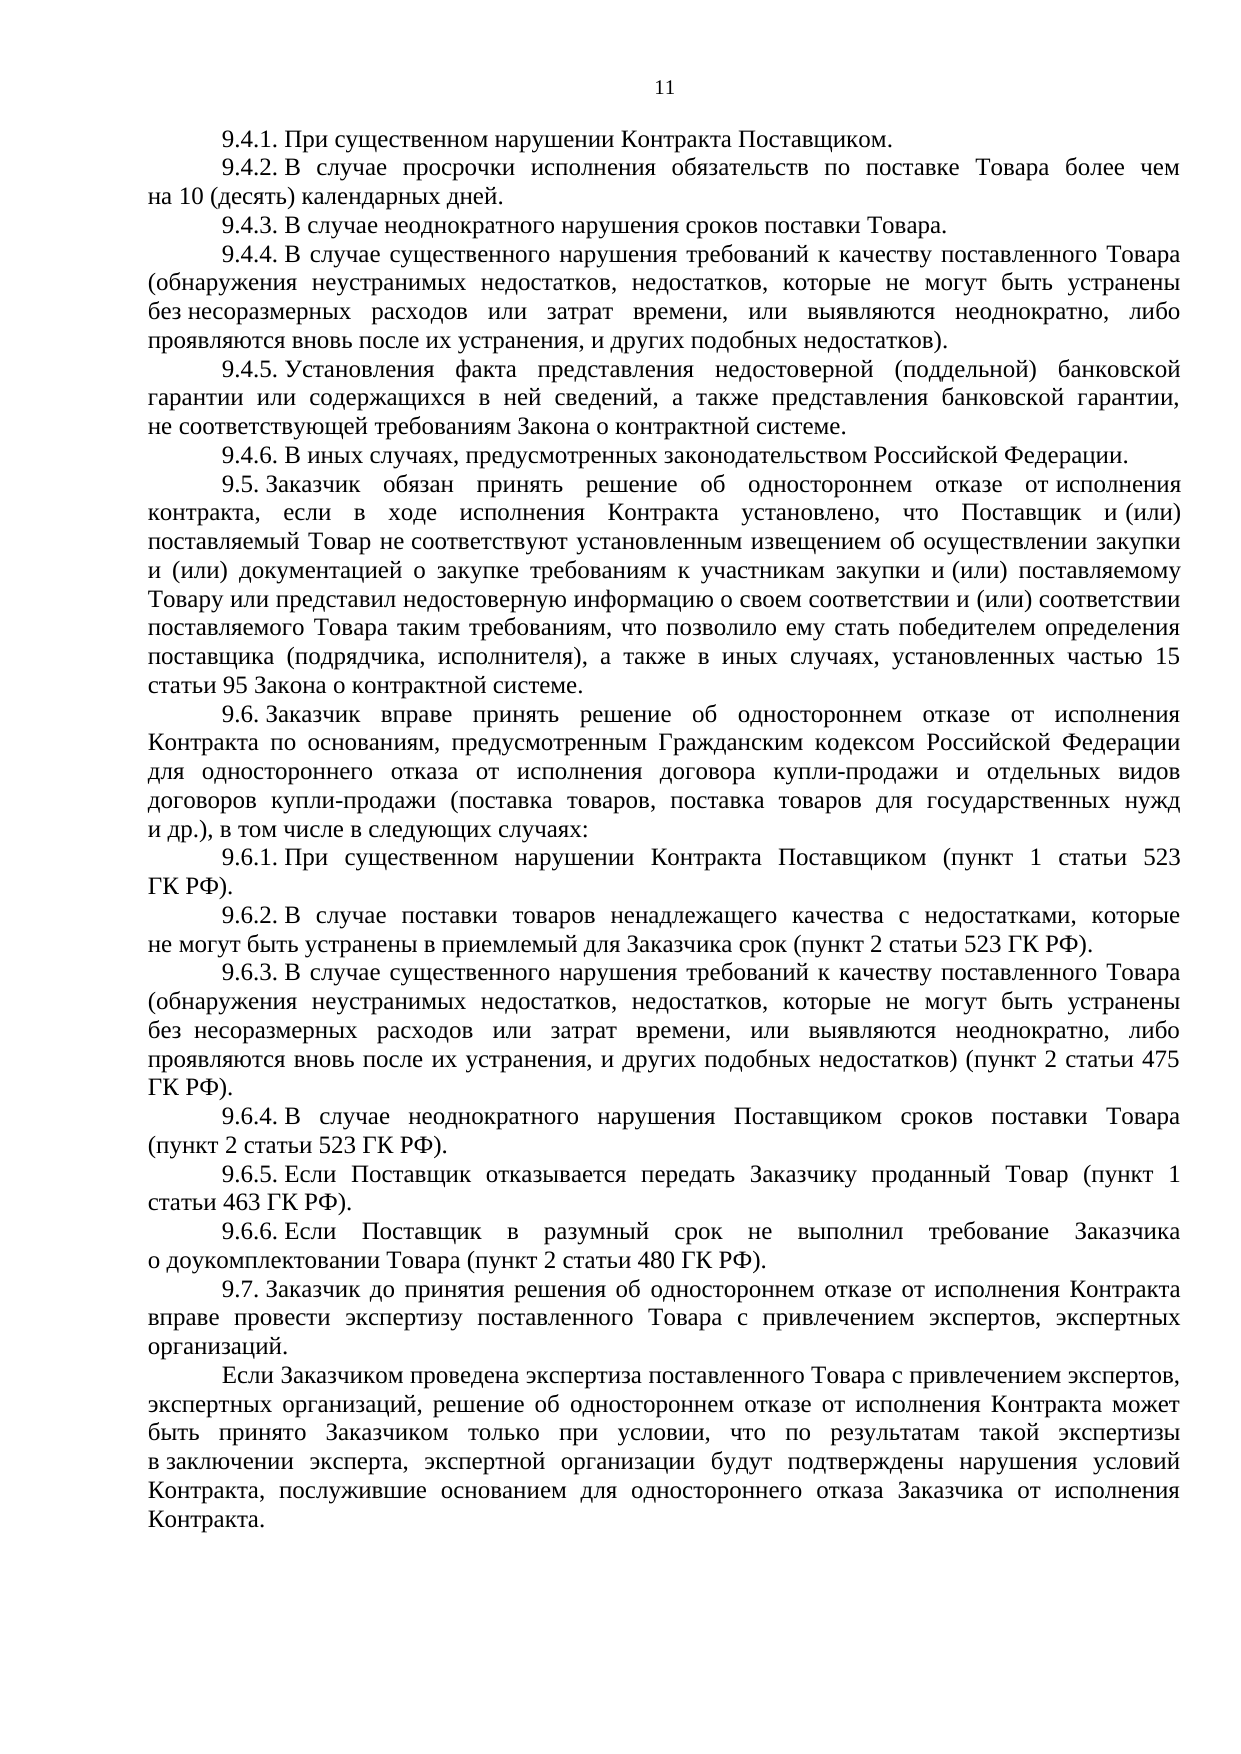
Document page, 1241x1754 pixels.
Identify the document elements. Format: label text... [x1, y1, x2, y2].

text 9.6.5. Если Поставщик отказывается передать Заказчику проданный Товар (пункт 1 статьи 463 ГК РФ). [148, 1159, 1181, 1216]
text 9.5. Заказчик обязан принять решение об одностороннем отказе от исполнения контракта, если в ходе исполнения Контракта установлено, что Поставщик и (или) поставляемый Товар не соответствуют установленным извещением об осуществлении закупки и (или) документацией о закупке требованиям к участникам закупки и (или) поставляемому Товару или представил недостоверную информацию о своем соответствии и (или) соответствии поставляемого Товара таким требованиям, что позволило ему стать победителем определения поставщика (подрядчика, исполнителя), а также в иных случаях, установленных частью 15 статьи 95 Закона о контрактной системе. [148, 469, 1181, 699]
text 9.4.4. В случае существенного нарушения требований к качеству поставленного Товара (обнаружения неустранимых недостатков, недостатков, которые не могут быть устранены без несоразмерных расходов или затрат времени, или выявляются неоднократно, либо проявляются вновь после их устранения, и других подобных недостатков). [148, 239, 1181, 354]
text 9.4.6. В иных случаях, предусмотренных законодательством Российской Федерации. [148, 440, 1181, 469]
text 9.4.2. В случае просрочки исполнения обязательств по поставке Товара более чем на 10 (десять) календарных дней. [148, 152, 1181, 210]
text 9.4.1. При существенном нарушении Контракта Поставщиком. [148, 124, 1181, 152]
text 9.6.2. В случае поставки товаров ненадлежащего качества с недостатками, которые не могут быть устранены в приемлемый для Заказчика срок (пункт 2 статьи 523 ГК РФ). [148, 900, 1181, 957]
text 9.6.1. При существенном нарушении Контракта Поставщиком (пункт 1 статьи 523 ГК РФ). [148, 842, 1181, 900]
text Если Заказчиком проведена экспертиза поставленного Товара с привлечением экспертов, экспертных организаций, решение об одностороннем отказе от исполнения Контракта может быть принято Заказчиком только при условии, что по результатам такой экспертизы в заключении эксперта, экспертной организации будут подтверждены нарушения условий Контракта, послужившие основанием для одностороннего отказа Заказчика от исполнения Контракта. [148, 1360, 1181, 1532]
text 9.6.6. Если Поставщик в разумный срок не выполнил требование Заказчика о доукомплектовании Товара (пункт 2 статьи 480 ГК РФ). [148, 1216, 1181, 1274]
text 9.6.3. В случае существенного нарушения требований к качеству поставленного Товара (обнаружения неустранимых недостатков, недостатков, которые не могут быть устранены без несоразмерных расходов или затрат времени, или выявляются неоднократно, либо проявляются вновь после их устранения, и других подобных недостатков) (пункт 2 статьи 475 ГК РФ). [148, 957, 1181, 1101]
text 9.4.3. В случае неоднократного нарушения сроков поставки Товара. [148, 210, 1181, 239]
text 9.6. Заказчик вправе принять решение об одностороннем отказе от исполнения Контракта по основаниям, предусмотренным Гражданским кодексом Российской Федерации для одностороннего отказа от исполнения договора купли-продажи и отдельных видов договоров купли-продажи (поставка товаров, поставка товаров для государственных нужд и др.), в том числе в следующих случаях: [148, 699, 1181, 842]
text 9.6.4. В случае неоднократного нарушения Поставщиком сроков поставки Товара (пункт 2 статьи 523 ГК РФ). [148, 1101, 1181, 1159]
text 9.7. Заказчик до принятия решения об одностороннем отказе от исполнения Контракта вправе провести экспертизу поставленного Товара с привлечением экспертов, экспертных организаций. [148, 1274, 1181, 1360]
text 9.4.5. Установления факта представления недостоверной (поддельной) банковской гарантии или содержащихся в ней сведений, а также представления банковской гарантии, не соответствующей требованиям Закона о контрактной системе. [148, 354, 1181, 440]
